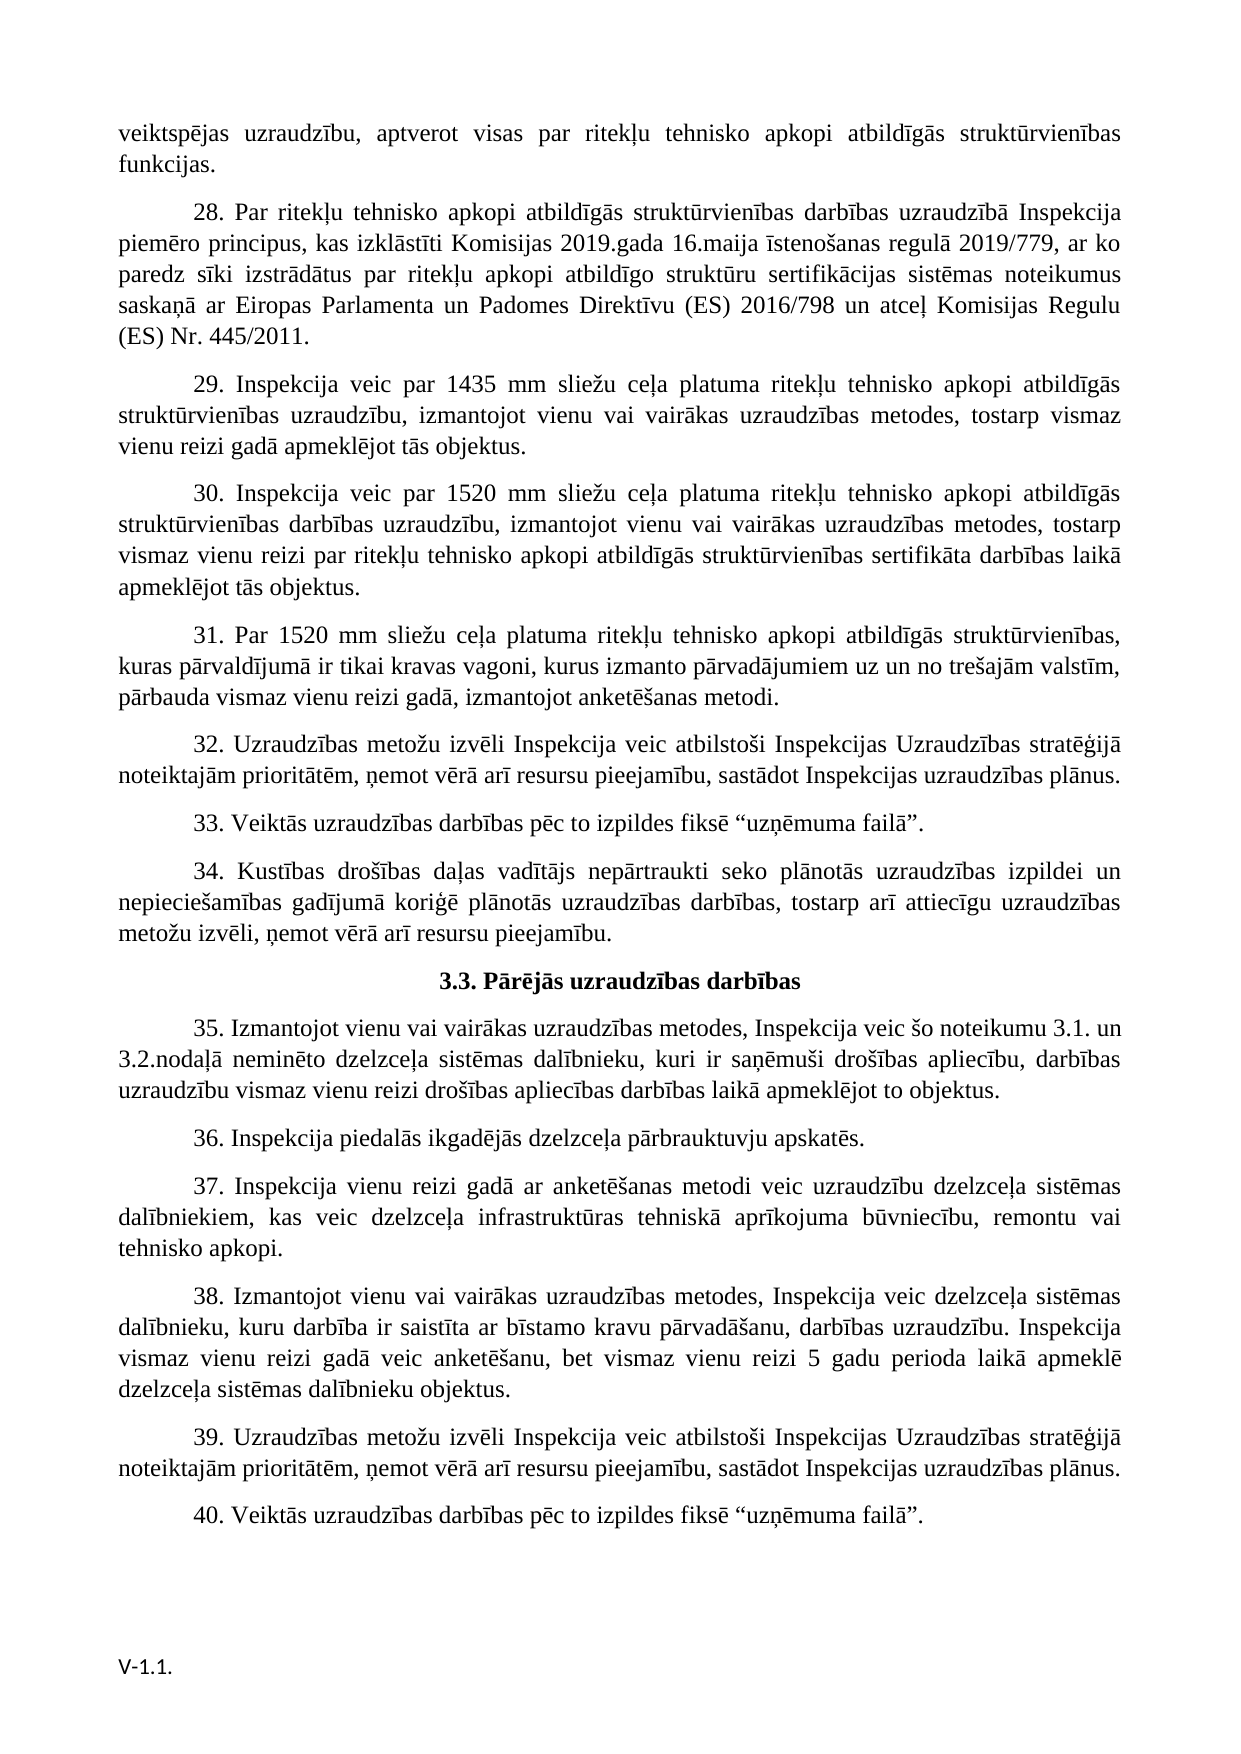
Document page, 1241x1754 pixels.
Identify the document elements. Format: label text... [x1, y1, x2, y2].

text 40. Veiktās uzraudzības darbības pēc to izpildes fiksē “uzņēmuma failā”. [118, 1501, 1122, 1529]
text 30. Inspekcija veic par 1520 mm sliežu ceļa platuma ritekļu tehnisko apkopi atbildīgās struktūrvienības darbības uzraudzību, izmantojot vienu vai vairākas uzraudzības metodes, tostarp vismaz vienu reizi par ritekļu tehnisko apkopi atbildīgās struktūrvienības sertifikāta darbības laikā apmeklējot tās objektus. [118, 478, 1122, 601]
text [118, 118, 1122, 178]
text 39. Uzraudzības metožu izvēli Inspekcija veic atbilstoši Inspekcijas Uzraudzības stratēģijā noteiktajām prioritātēm, ņemot vērā arī resursu pieejamību, sastādot Inspekcijas uzraudzības plānus. [118, 1422, 1122, 1482]
text 28. Par ritekļu tehnisko apkopi atbildīgās struktūrvienības darbības uzraudzībā Inspekcija piemēro principus, kas izklāstīti Komisijas 2019.gada 16.maija īstenošanas regulā 2019/779, ar ko paredz sīki izstrādātus par ritekļu apkopi atbildīgo struktūru sertifikācijas sistēmas noteikumus saskaņā ar Eiropas Parlamenta un Padomes Direktīvu (ES) 2016/798 un atceļ Komisijas Regulu (ES) Nr. 445/2011. [118, 197, 1122, 350]
text 32. Uzraudzības metožu izvēli Inspekcija veic atbilstoši Inspekcijas Uzraudzības stratēģijā noteiktajām prioritātēm, ņemot vērā arī resursu pieejamību, sastādot Inspekcijas uzraudzības plānus. [118, 729, 1122, 789]
text 36. Inspekcija piedalās ikgadējās dzelzceļa pārbrauktuvju apskatēs. [118, 1123, 1122, 1152]
text 35. Izmantojot vienu vai vairākas uzraudzības metodes, Inspekcija veic šo noteikumu 3.1. un 3.2.nodaļā neminēto dzelzceļa sistēmas dalībnieku, kuri ir saņēmuši drošības apliecību, darbības uzraudzību vismaz vienu reizi drošības apliecības darbības laikā apmeklējot to objektus. [118, 1013, 1122, 1104]
text 31. Par 1520 mm sliežu ceļa platuma ritekļu tehnisko apkopi atbildīgās struktūrvienības, kuras pārvaldījumā ir tikai kravas vagoni, kurus izmanto pārvadājumiem uz un no trešajām valstīm, pārbauda vismaz vienu reizi gadā, izmantojot anketēšanas metodi. [118, 620, 1122, 711]
text 34. Kustības drošības daļas vadītājs nepārtraukti seko plānotās uzraudzības izpildei un nepieciešamības gadījumā koriģē plānotās uzraudzības darbības, tostarp arī attiecīgu uzraudzības metožu izvēli, ņemot vērā arī resursu pieejamību. [118, 856, 1122, 947]
text 38. Izmantojot vienu vai vairākas uzraudzības metodes, Inspekcija veic dzelzceļa sistēmas dalībnieku, kuru darbība ir saistīta ar bīstamo kravu pārvadāšanu, darbības uzraudzību. Inspekcija vismaz vienu reizi gadā veic anketēšanu, bet vismaz vienu reizi 5 gadu perioda laikā apmeklē dzelzceļa sistēmas dalībnieku objektus. [118, 1281, 1122, 1403]
text 33. Veiktās uzraudzības darbības pēc to izpildes fiksē “uzņēmuma failā”. [118, 808, 1122, 837]
text 3.3. Pārējās uzraudzības darbības [118, 966, 1122, 994]
text 29. Inspekcija veic par 1435 mm sliežu ceļa platuma ritekļu tehnisko apkopi atbildīgās struktūrvienības uzraudzību, izmantojot vienu vai vairākas uzraudzības metodes, tostarp vismaz vienu reizi gadā apmeklējot tās objektus. [118, 369, 1122, 459]
text 37. Inspekcija vienu reizi gadā ar anketēšanas metodi veic uzraudzību dzelzceļa sistēmas dalībniekiem, kas veic dzelzceļa infrastruktūras tehniskā aprīkojuma būvniecību, remontu vai tehnisko apkopi. [118, 1171, 1122, 1262]
